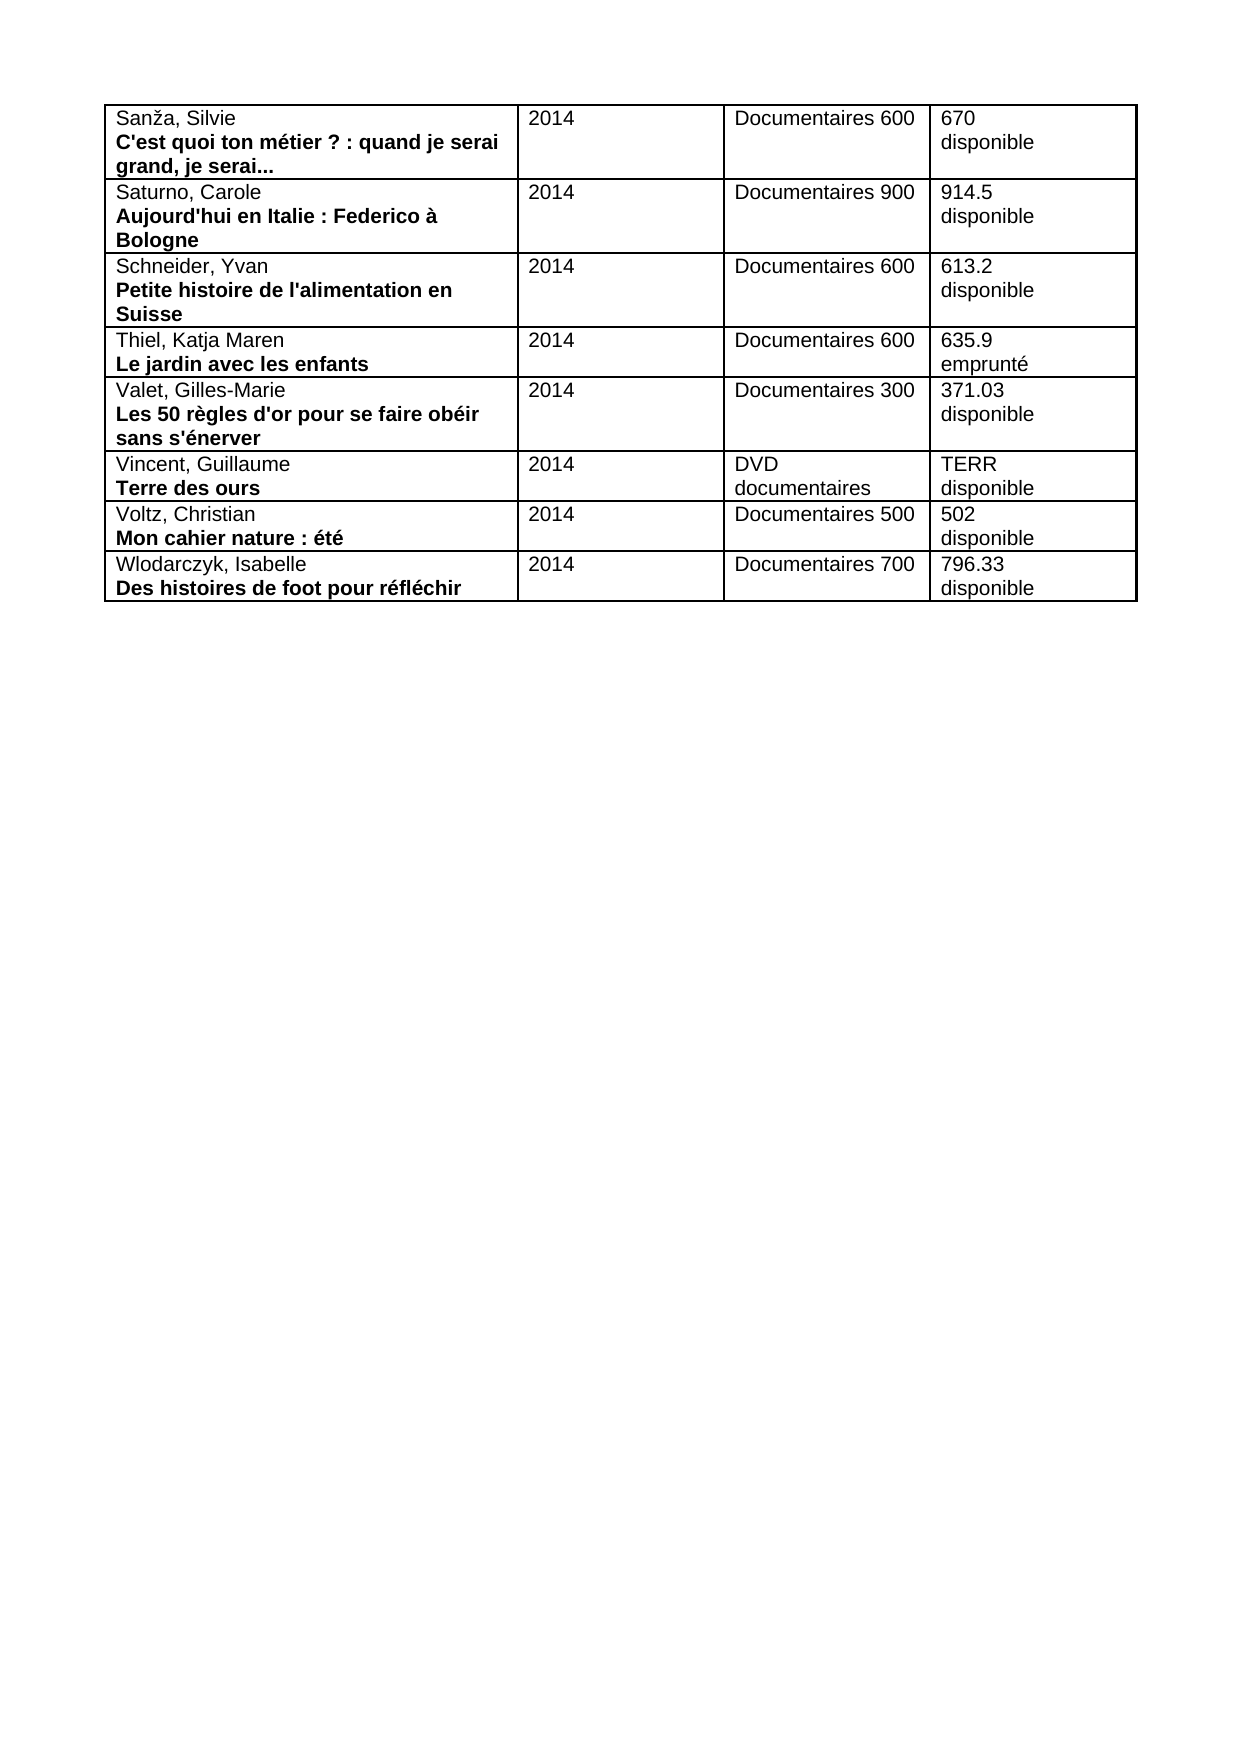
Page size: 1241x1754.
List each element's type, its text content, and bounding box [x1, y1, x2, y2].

table_cell Documentaires 300 [725, 378, 929, 450]
table_cell Saturno, Carole Aujourd'hui en Italie : Federico à Bologne [106, 180, 517, 252]
table_cell TERR disponible [931, 452, 1135, 500]
table_cell 2014 [519, 502, 723, 550]
table_cell Documentaires 600 [725, 328, 929, 376]
table_cell Documentaires 500 [725, 502, 929, 550]
table_cell Schneider, Yvan Petite histoire de l'alimentation en Suisse [106, 254, 517, 326]
table_cell Documentaires 900 [725, 180, 929, 252]
table_cell Wlodarczyk, Isabelle Des histoires de foot pour réfléchir [106, 552, 517, 600]
table_cell 2014 [519, 452, 723, 500]
table_cell 635.9 emprunté [931, 328, 1135, 376]
table_cell Valet, Gilles-Marie Les 50 règles d'or pour se faire obéir sans s'énerver [106, 378, 517, 450]
table_cell Documentaires 600 [725, 254, 929, 326]
table_cell 613.2 disponible [931, 254, 1135, 326]
table_cell 2014 [519, 106, 723, 178]
table_cell Thiel, Katja Maren Le jardin avec les enfants [106, 328, 517, 376]
table_cell 2014 [519, 254, 723, 326]
table_cell Documentaires 600 [725, 106, 929, 178]
table_cell 2014 [519, 180, 723, 252]
table_cell 502 disponible [931, 502, 1135, 550]
table_cell Documentaires 700 [725, 552, 929, 600]
table_cell Sanža, Silvie C'est quoi ton métier ? : quand je serai grand, je serai... [106, 106, 517, 178]
table_cell Voltz, Christian Mon cahier nature : été [106, 502, 517, 550]
table_cell 2014 [519, 552, 723, 600]
table_cell 914.5 disponible [931, 180, 1135, 252]
table_cell 2014 [519, 328, 723, 376]
table_cell 670 disponible [931, 106, 1135, 178]
table_cell 371.03 disponible [931, 378, 1135, 450]
table_cell Vincent, Guillaume Terre des ours [106, 452, 517, 500]
table_cell DVD documentaires [725, 452, 929, 500]
table_cell 796.33 disponible [931, 552, 1135, 600]
table_cell 2014 [519, 378, 723, 450]
